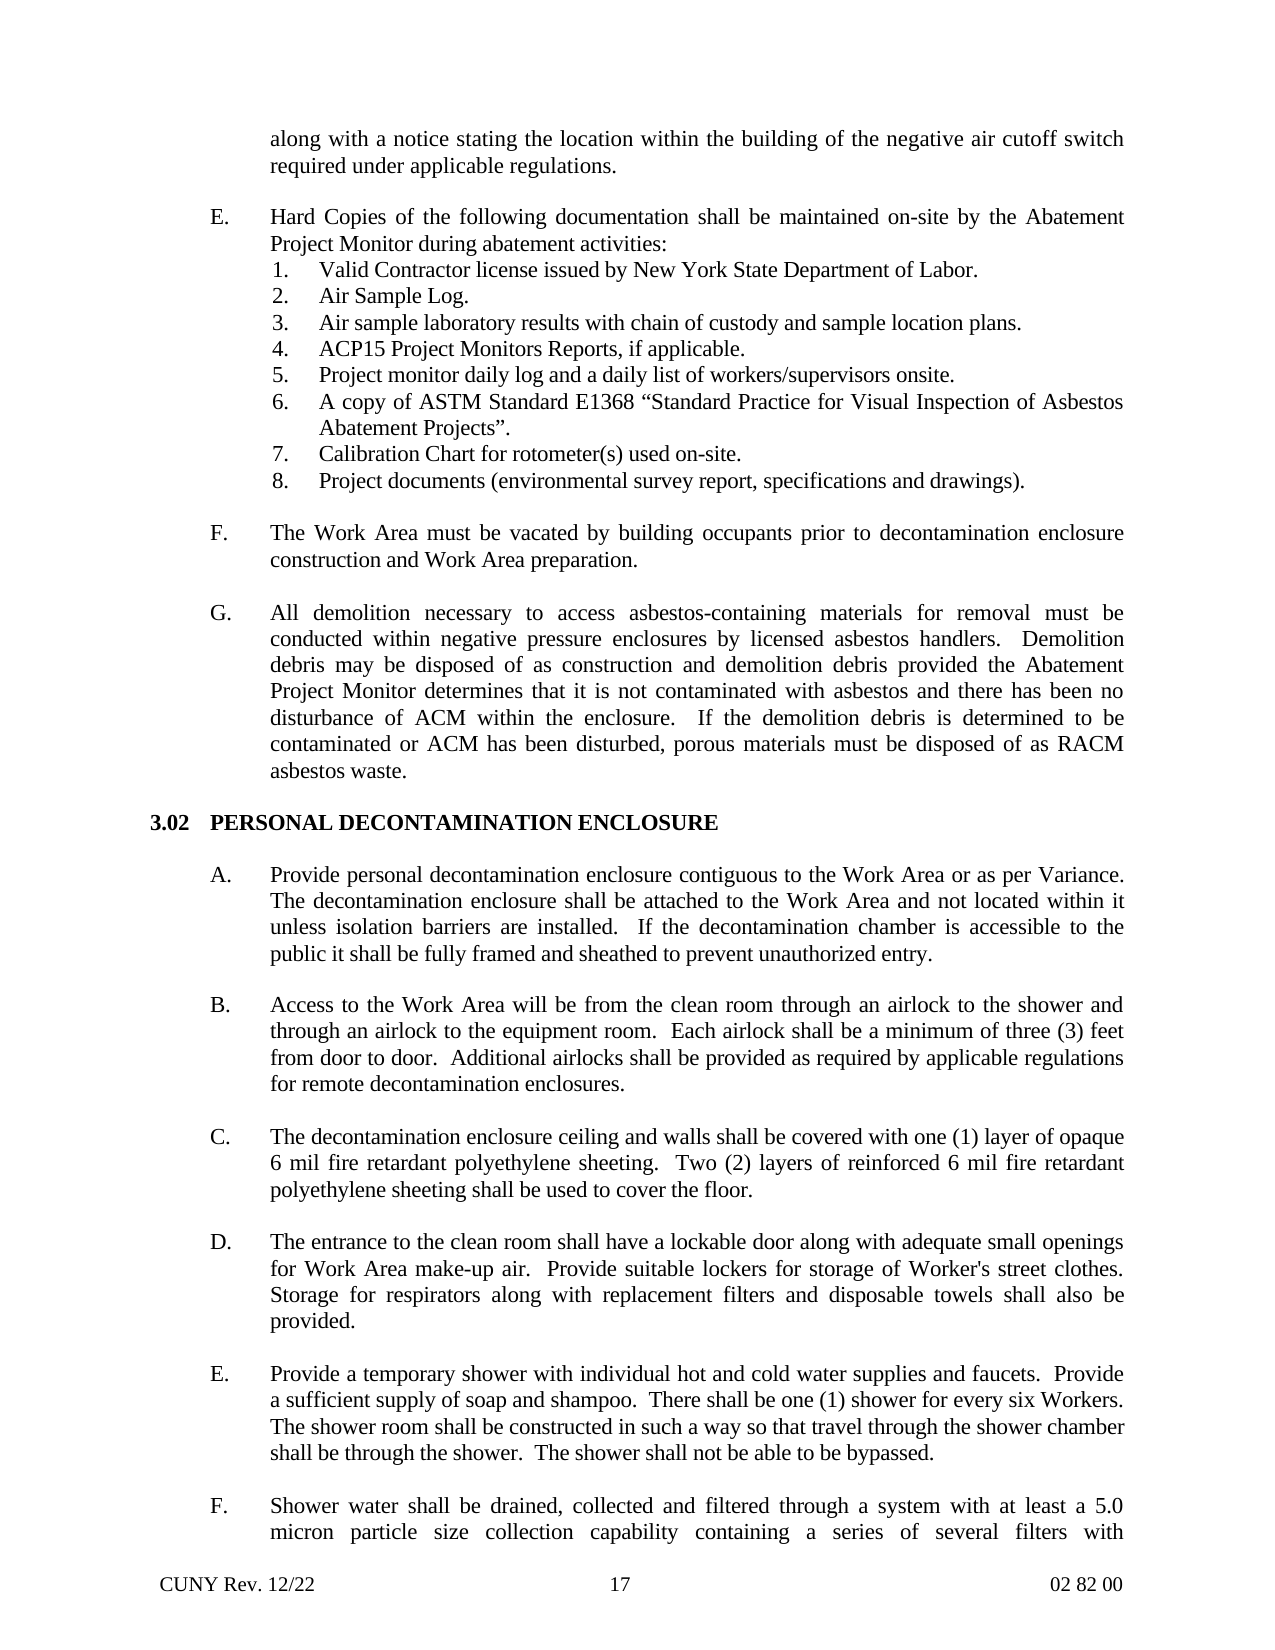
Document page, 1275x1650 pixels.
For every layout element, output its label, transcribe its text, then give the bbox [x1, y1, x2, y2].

text F. The Work Area must be vacated by building occupants prior to decontamination enclosure construction and Work Area preparation. [210, 519, 1125, 572]
text C. The decontamination enclosure ceiling and walls shall be covered with one (1) layer of opaque 6 mil fire retardant polyethylene sheeting. Two (2) layers of reinforced 6 mil fire retardant polyethylene sheeting shall be used to cover the floor. [210, 1123, 1125, 1202]
list Project monitor daily log and a daily list of workers/supervisors onsite. [272, 361, 1125, 388]
list Valid Contractor license issued by New York State Department of Labor. [272, 256, 1125, 282]
text B. Access to the Work Area will be from the clean room through an airlock to the shower and through an airlock to the equipment room. Each airlock shall be a minimum of three (3) feet from door to door. Additional airlocks shall be provided as required by applicable regulations for remote decontamination enclosures. [210, 991, 1125, 1097]
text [210, 1492, 1125, 1544]
list Calibration Chart for rotometer(s) used on-site. [272, 440, 1125, 467]
text G. All demolition necessary to access asbestos-containing materials for removal must be conducted within negative pressure enclosures by licensed asbestos handlers. Demolition debris may be disposed of as construction and demolition debris provided the Abatement Project Monitor determines that it is not contaminated with asbestos and there has been no disturbance of ACM within the enclosure. If the demolition debris is determined to be contaminated or ACM has been disturbed, porous materials must be disposed of as RACM asbestos waste. [210, 598, 1125, 783]
list Air Sample Log. [272, 282, 1125, 309]
list ACP15 Project Monitors Reports, if applicable. [272, 335, 1125, 361]
list Air sample laboratory results with chain of custody and sample location plans. [272, 309, 1125, 335]
list A copy of ASTM Standard E1368 “Standard Practice for Visual Inspection of Asbestos Abatement Projects”. [272, 388, 1125, 440]
text 3.02 PERSONAL DECONTAMINATION ENCLOSURE [150, 809, 1125, 836]
text E. Hard Copies of the following documentation shall be maintained on-site by the Abatement Project Monitor during abatement activities: [210, 203, 1125, 256]
list Project documents (environmental survey report, specifications and drawings). [272, 467, 1125, 493]
text D. The entrance to the clean room shall have a lockable door along with adequate small openings for Work Area make-up air. Provide suitable lockers for storage of Worker's street clothes. Storage for respirators along with replacement filters and disposable towels shall also be provided. [210, 1228, 1125, 1334]
text E. Provide a temporary shower with individual hot and cold water supplies and faucets. Provide a sufficient supply of soap and shampoo. There shall be one (1) shower for every six Workers. The shower room shall be constructed in such a way so that travel through the shower chamber shall be through the shower. The shower shall not be able to be bypassed. [210, 1360, 1125, 1466]
text A. Provide personal decontamination enclosure contiguous to the Work Area or as per Variance. The decontamination enclosure shall be attached to the Work Area and not located within it unless isolation barriers are installed. If the decontamination chamber is accessible to the public it shall be fully framed and sheathed to prevent unauthorized entry. [210, 861, 1125, 966]
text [210, 126, 1125, 178]
